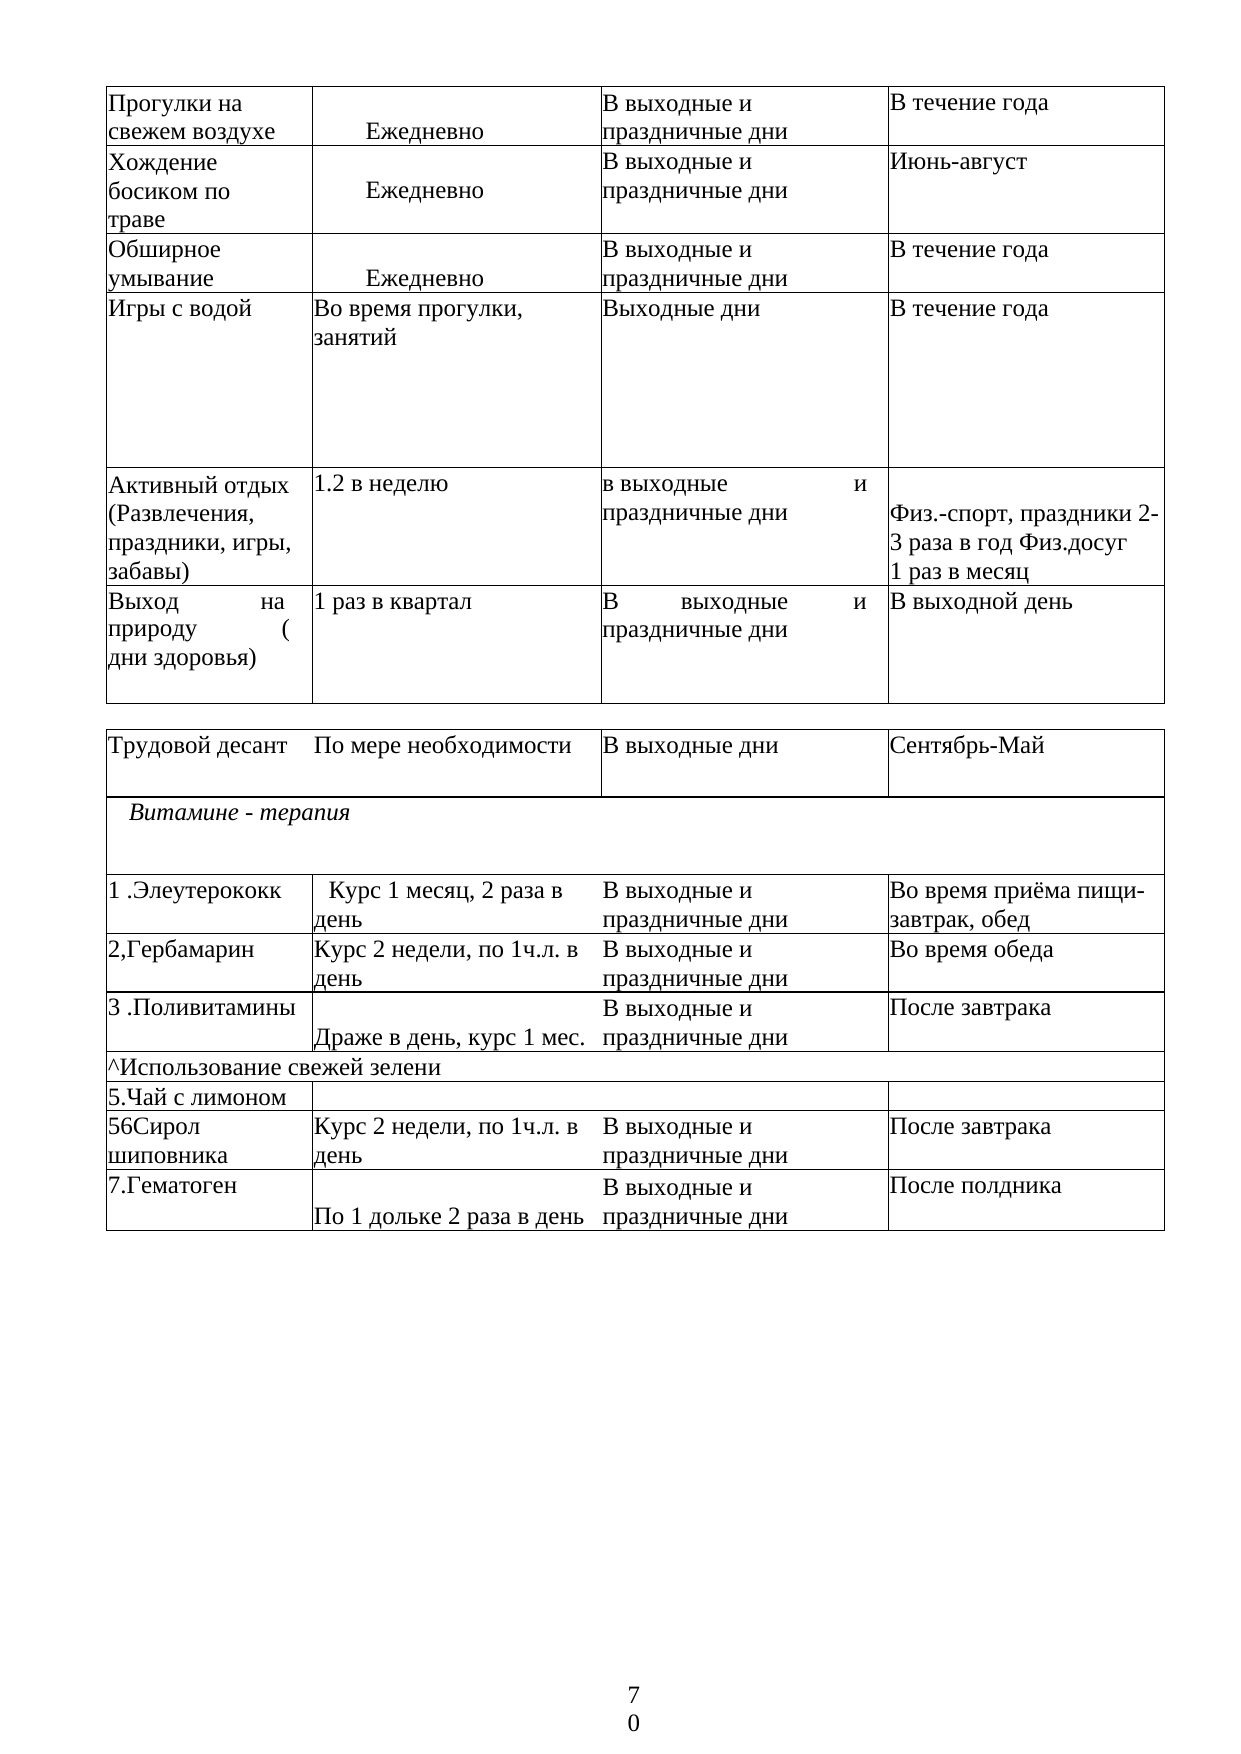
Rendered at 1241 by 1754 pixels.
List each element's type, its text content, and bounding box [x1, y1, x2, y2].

table_cell Игры с водой [107, 293, 312, 467]
table_cell В выходные и праздничные дни [602, 146, 888, 233]
table_cell Активный отдых (Развлечения, праздники, игры, забавы) [107, 468, 312, 585]
table_header Ежедневно [313, 87, 601, 145]
table_cell После завтрака [889, 1111, 1164, 1169]
table_header В выходные и праздничные дни [602, 87, 888, 145]
table_cell Выход на природу ( дни здоровья) [107, 586, 312, 703]
table_header По мере необходимости [313, 730, 601, 796]
table_cell Ежедневно [313, 234, 601, 292]
table_cell Обширное умывание [107, 234, 312, 292]
table_cell Ежедневно [313, 146, 601, 233]
table_cell В выходной день [889, 586, 1164, 703]
table_cell В выходные и праздничные дни [601, 934, 888, 991]
table_cell 1 раз в квартал [313, 586, 601, 703]
table_cell 1.2 в неделю [313, 468, 601, 585]
table_cell Выходные дни [602, 293, 888, 467]
table_cell Курс 2 недели, по 1ч.л. в день [313, 1111, 601, 1169]
table_header Трудовой десант [107, 730, 313, 796]
table_cell В выходные и праздничные дни [601, 993, 888, 1051]
table_cell После полдника [889, 1170, 1164, 1230]
table_cell 56Сирол шиповника [107, 1111, 312, 1169]
table_header В выходные дни [602, 730, 888, 796]
table_cell Во время прогулки, занятий [313, 293, 601, 467]
table_cell Хождение босиком по траве [107, 146, 312, 233]
table_header Прогулки на свежем воздухе [107, 87, 312, 145]
table_cell в выходные и праздничные дни [602, 468, 888, 585]
table_cell Драже в день, курс 1 мес. [313, 993, 601, 1051]
table_cell 5.Чай с лимоном [107, 1082, 312, 1110]
table_header Сентябрь-Май [889, 730, 1164, 796]
table_cell Июнь-август [889, 146, 1164, 233]
table_cell 3 .Поливитамины [107, 993, 312, 1051]
table_cell Во время приёма пищи-завтрак, обед [889, 875, 1164, 933]
table_cell Курс 2 недели, по 1ч.л. в день [313, 934, 601, 991]
table_cell [313, 1082, 601, 1110]
table_cell 7.Гематоген [107, 1170, 312, 1230]
table_cell В течение года [889, 293, 1164, 467]
table_cell Курс 1 месяц, 2 раза в день [313, 875, 601, 933]
table_cell [601, 1082, 888, 1110]
table_cell По 1 дольке 2 раза в день [313, 1170, 601, 1230]
table_cell В выходные и праздничные дни [602, 234, 888, 292]
table_cell Во время обеда [889, 934, 1164, 991]
table_header В течение года [889, 87, 1164, 145]
table_cell В течение года [889, 234, 1164, 292]
table_cell В выходные и праздничные дни [602, 586, 888, 703]
table_cell [889, 1082, 1164, 1110]
table_cell Витамине - терапия [107, 798, 1164, 874]
table_cell После завтрака [889, 993, 1164, 1051]
table_cell В выходные и праздничные дни [601, 875, 888, 933]
table_cell В выходные и праздничные дни [601, 1170, 888, 1230]
table_cell ^Использование свежей зелени [107, 1052, 1164, 1081]
table_cell В выходные и праздничные дни [601, 1111, 888, 1169]
table_cell Физ.-спорт, праздники 2-3 раза в год Физ.досуг 1 раз в месяц [889, 468, 1164, 585]
table_cell 2,Гербамарин [107, 934, 312, 991]
table_cell 1 .Элеутерококк [107, 875, 312, 933]
